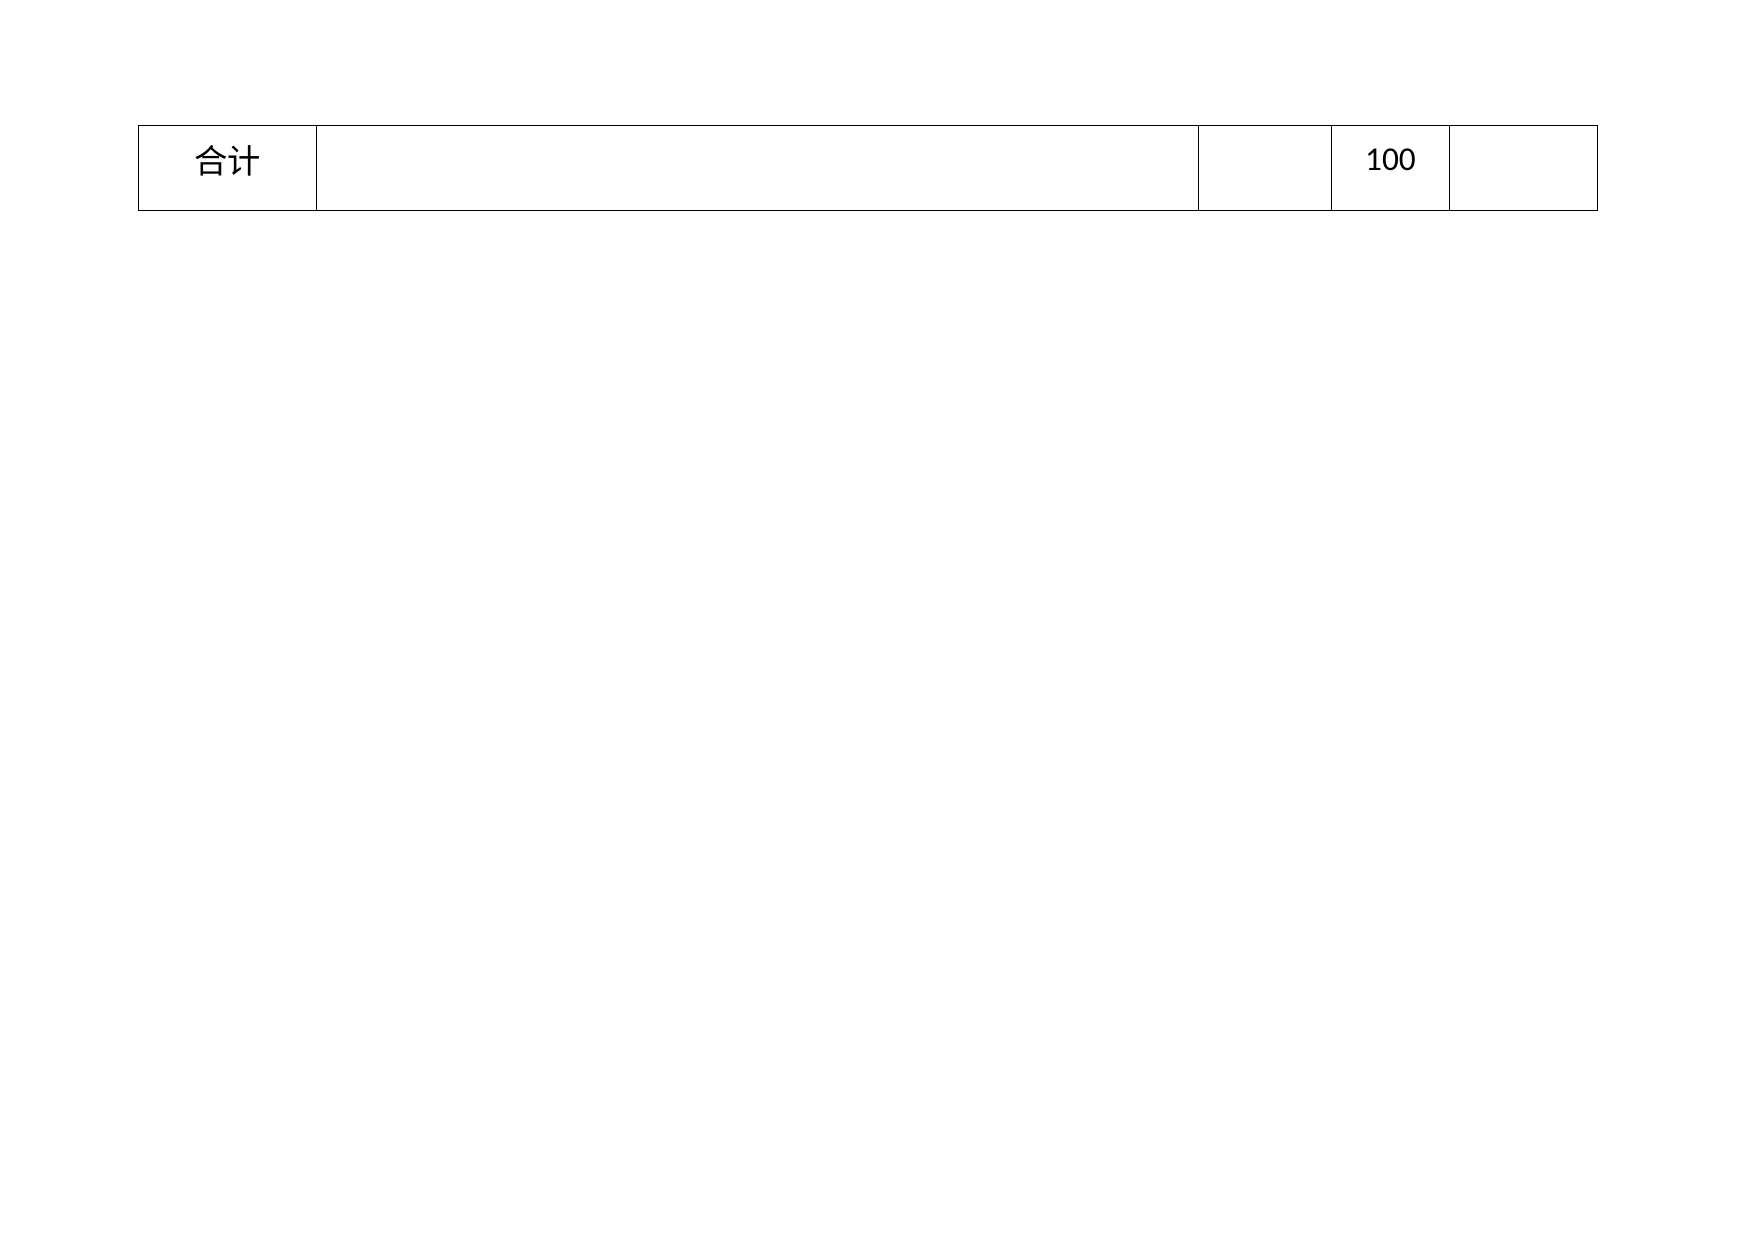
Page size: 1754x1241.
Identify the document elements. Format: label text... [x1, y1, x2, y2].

table_cell [317, 126, 1198, 210]
table_cell 100 [1332, 126, 1449, 210]
table_cell [1199, 126, 1331, 210]
table_cell [1450, 126, 1597, 210]
table_cell 合计 [139, 126, 316, 210]
